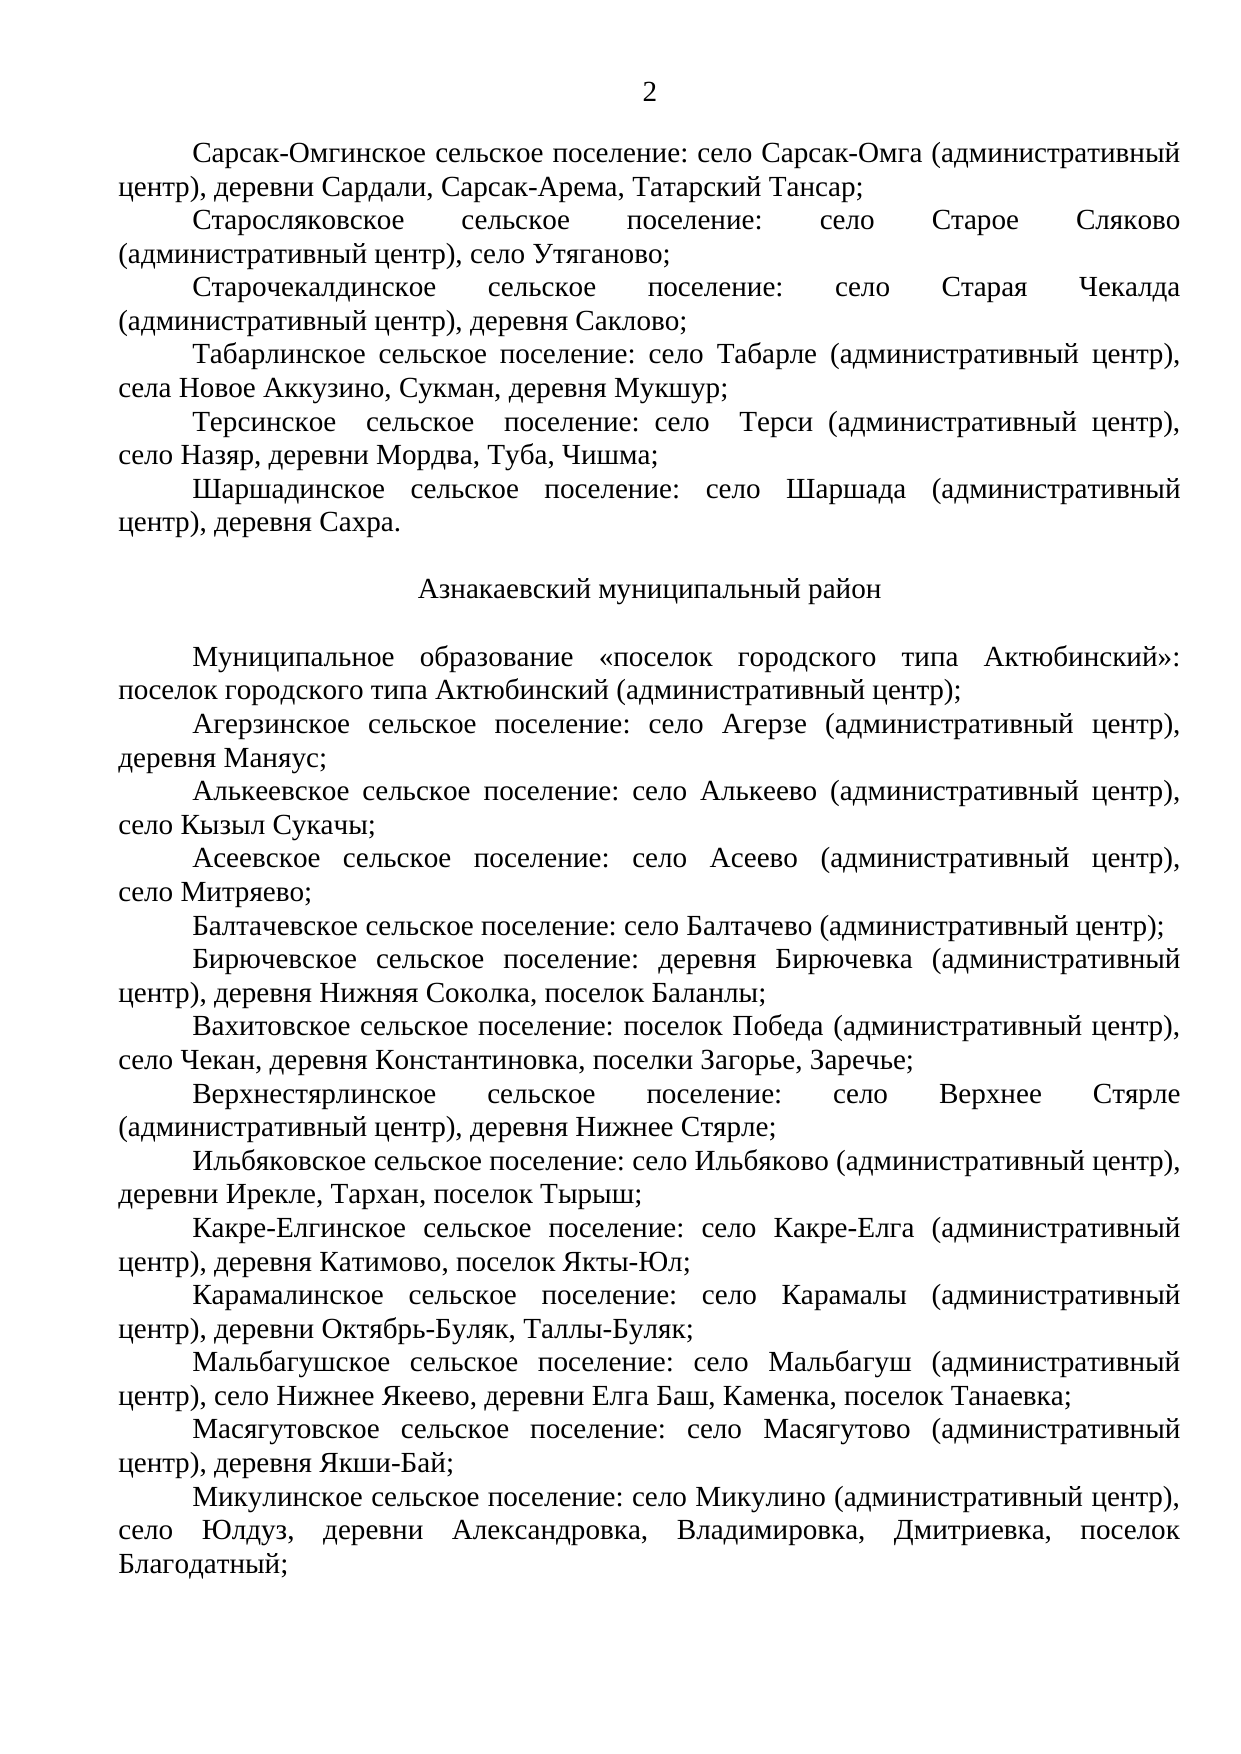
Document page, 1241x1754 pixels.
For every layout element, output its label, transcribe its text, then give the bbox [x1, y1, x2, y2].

text Ильбяковское сельское поселение: село Ильбяково (административный центр), деревни Ирекле, Тархан, поселок Тырыш; [118, 1143, 1181, 1210]
text Микулинское сельское поселение: село Микулино (административный центр), село Юлдуз, деревни Александровка, Владимировка, Дмитриевка, поселок Благодатный; [118, 1479, 1181, 1579]
text Какре-Елгинское сельское поселение: село Какре-Елга (административный центр), деревня Катимово, поселок Якты-Юл; [118, 1210, 1181, 1277]
text Старочекалдинское сельское поселение: село Старая Чекалда (административный центр), деревня Саклово; [118, 269, 1181, 337]
text Вахитовское сельское поселение: поселок Победа (административный центр), село Чекан, деревня Константиновка, поселки Загорье, Заречье; [118, 1008, 1181, 1076]
text Масягутовское сельское поселение: село Масягутово (административный центр), деревня Якши-Бай; [118, 1412, 1181, 1479]
text Мальбагушское сельское поселение: село Мальбагуш (административный центр), село Нижнее Якеево, деревни Елга Баш, Каменка, поселок Танаевка; [118, 1344, 1181, 1412]
text Верхнестярлинское сельское поселение: село Верхнее Стярле (административный центр), деревня Нижнее Стярле; [118, 1076, 1181, 1143]
text Табарлинское сельское поселение: село Табарле (административный центр), села Новое Аккузино, Сукман, деревня Мукшур; [118, 337, 1181, 404]
text Бирючевское сельское поселение: деревня Бирючевка (административный центр), деревня Нижняя Соколка, поселок Баланлы; [118, 941, 1181, 1008]
text Асеевское сельское поселение: село Асеево (административный центр), село Митряево; [118, 841, 1181, 908]
text Муниципальное образование «поселок городского типа Актюбинский»: поселок городского типа Актюбинский (административный центр); [118, 639, 1181, 706]
text Карамалинское сельское поселение: село Карамалы (административный центр), деревни Октябрь-Буляк, Таллы-Буляк; [118, 1277, 1181, 1344]
text Шаршадинское сельское поселение: село Шаршада (административный центр), деревня Сахра. [118, 471, 1181, 538]
text Сарсак-Омгинское сельское поселение: село Сарсак-Омга (административный центр), деревни Сардали, Сарсак-Арема, Татарский Тансар; [118, 135, 1181, 202]
text Алькеевское сельское поселение: село Алькеево (административный центр), село Кызыл Сукачы; [118, 773, 1181, 840]
text Балтачевское сельское поселение: село Балтачево (административный центр); [118, 908, 1181, 941]
text Азнакаевский муниципальный район [118, 572, 1181, 605]
text Старосляковское сельское поселение: село Старое Сляково (административный центр), село Утяганово; [118, 202, 1181, 269]
text Агерзинское сельское поселение: село Агерзе (административный центр), деревня Маняус; [118, 706, 1181, 773]
text Терсинское сельское поселение: село Терси (административный центр), село Назяр, деревни Мордва, Туба, Чишма; [118, 404, 1181, 471]
